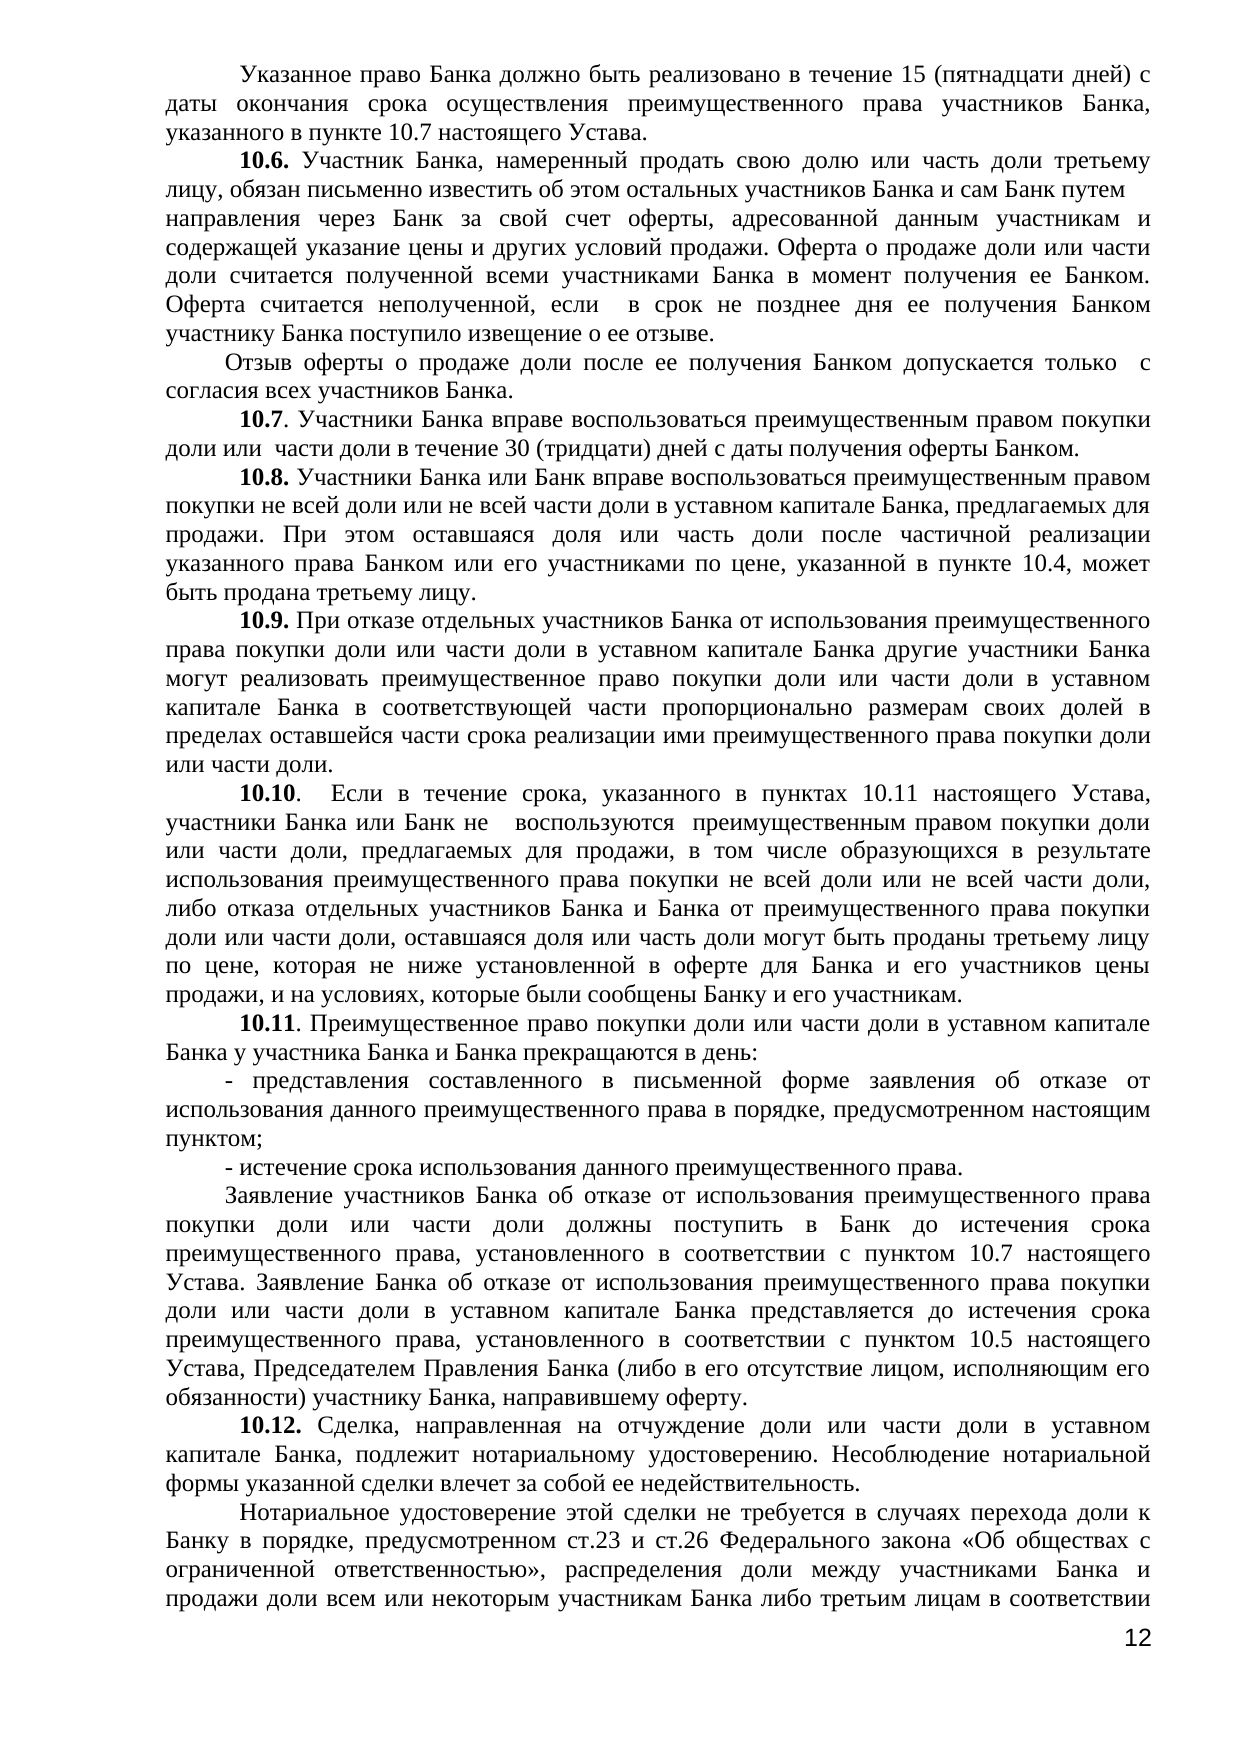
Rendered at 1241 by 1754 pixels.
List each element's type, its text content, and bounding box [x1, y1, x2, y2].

text - истечение срока использования данного преимущественного права. [165, 1152, 1152, 1180]
text 10.9. При отказе отдельных участников Банка от использования преимущественного права покупки доли или части доли в уставном капитале Банка другие участники Банка могут реализовать преимущественное право покупки доли или части доли в уставном капитале Банка в соответствующей части пропорционально размерам своих долей в пределах оставшейся части срока реализации ими преимущественного права покупки доли или части доли. [165, 605, 1152, 778]
text Указанное право Банка должно быть реализовано в течение 15 (пятнадцати дней) с даты окончания срока осуществления преимущественного права участников Банка, указанного в пункте 10.7 настоящего Устава. [165, 59, 1152, 145]
text направления через Банк за свой счет оферты, адресованной данным участникам и содержащей указание цены и других условий продажи. Оферта о продаже доли или части доли считается полученной всеми участниками Банка в момент получения ее Банком. Оферта считается неполученной, если в срок не позднее дня ее получения Банком участнику Банка поступило извещение о ее отзыве. [165, 203, 1152, 347]
text 10.12. Сделка, направленная на отчуждение доли или части доли в уставном капитале Банка, подлежит нотариальному удостоверению. Несоблюдение нотариальной формы указанной сделки влечет за собой ее недействительность. [165, 1410, 1152, 1497]
text 10.10. Если в течение срока, указанного в пунктах 10.11 настоящего Устава, участники Банка или Банк не воспользуются преимущественным правом покупки доли или части доли, предлагаемых для продажи, в том числе образующихся в результате использования преимущественного права покупки не всей доли или не всей части доли, либо отказа отдельных участников Банка и Банка от преимущественного права покупки доли или части доли, оставшаяся доля или часть доли могут быть проданы третьему лицу по цене, которая не ниже установленной в оферте для Банка и его участников цены продажи, и на условиях, которые были сообщены Банку и его участникам. [165, 778, 1152, 1008]
text - представления составленного в письменной форме заявления об отказе от использования данного преимущественного права в порядке, предусмотренном настоящим пунктом; [165, 1065, 1152, 1152]
text 10.11. Преимущественное право покупки доли или части доли в уставном капитале Банка у участника Банка и Банка прекращаются в день: [165, 1008, 1152, 1065]
text 10.8. Участники Банка или Банк вправе воспользоваться преимущественным правом покупки не всей доли или не всей части доли в уставном капитале Банка, предлагаемых для продажи. При этом оставшаяся доля или часть доли после частичной реализации указанного права Банком или его участниками по цене, указанной в пункте 10.4, может быть продана третьему лицу. [165, 462, 1152, 605]
text Отзыв оферты о продаже доли после ее получения Банком допускается только с согласия всех участников Банка. [165, 347, 1152, 404]
text 10.7. Участники Банка вправе воспользоваться преимущественным правом покупки доли или части доли в течение 30 (тридцати) дней с даты получения оферты Банком. [165, 404, 1152, 462]
text Заявление участников Банка об отказе от использования преимущественного права покупки доли или части доли должны поступить в Банк до истечения срока преимущественного права, установленного в соответствии с пунктом 10.7 настоящего Устава. Заявление Банка об отказе от использования преимущественного права покупки доли или части доли в уставном капитале Банка представляется до истечения срока преимущественного права, установленного в соответствии с пунктом 10.5 настоящего Устава, Председателем Правления Банка (либо в его отсутствие лицом, исполняющим его обязанности) участнику Банка, направившему оферту. [165, 1180, 1152, 1410]
text 10.6. Участник Банка, намеренный продать свою долю или часть доли третьему лицу, обязан письменно известить об этом остальных участников Банка и сам Банк путем [165, 145, 1152, 203]
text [165, 1497, 1152, 1612]
